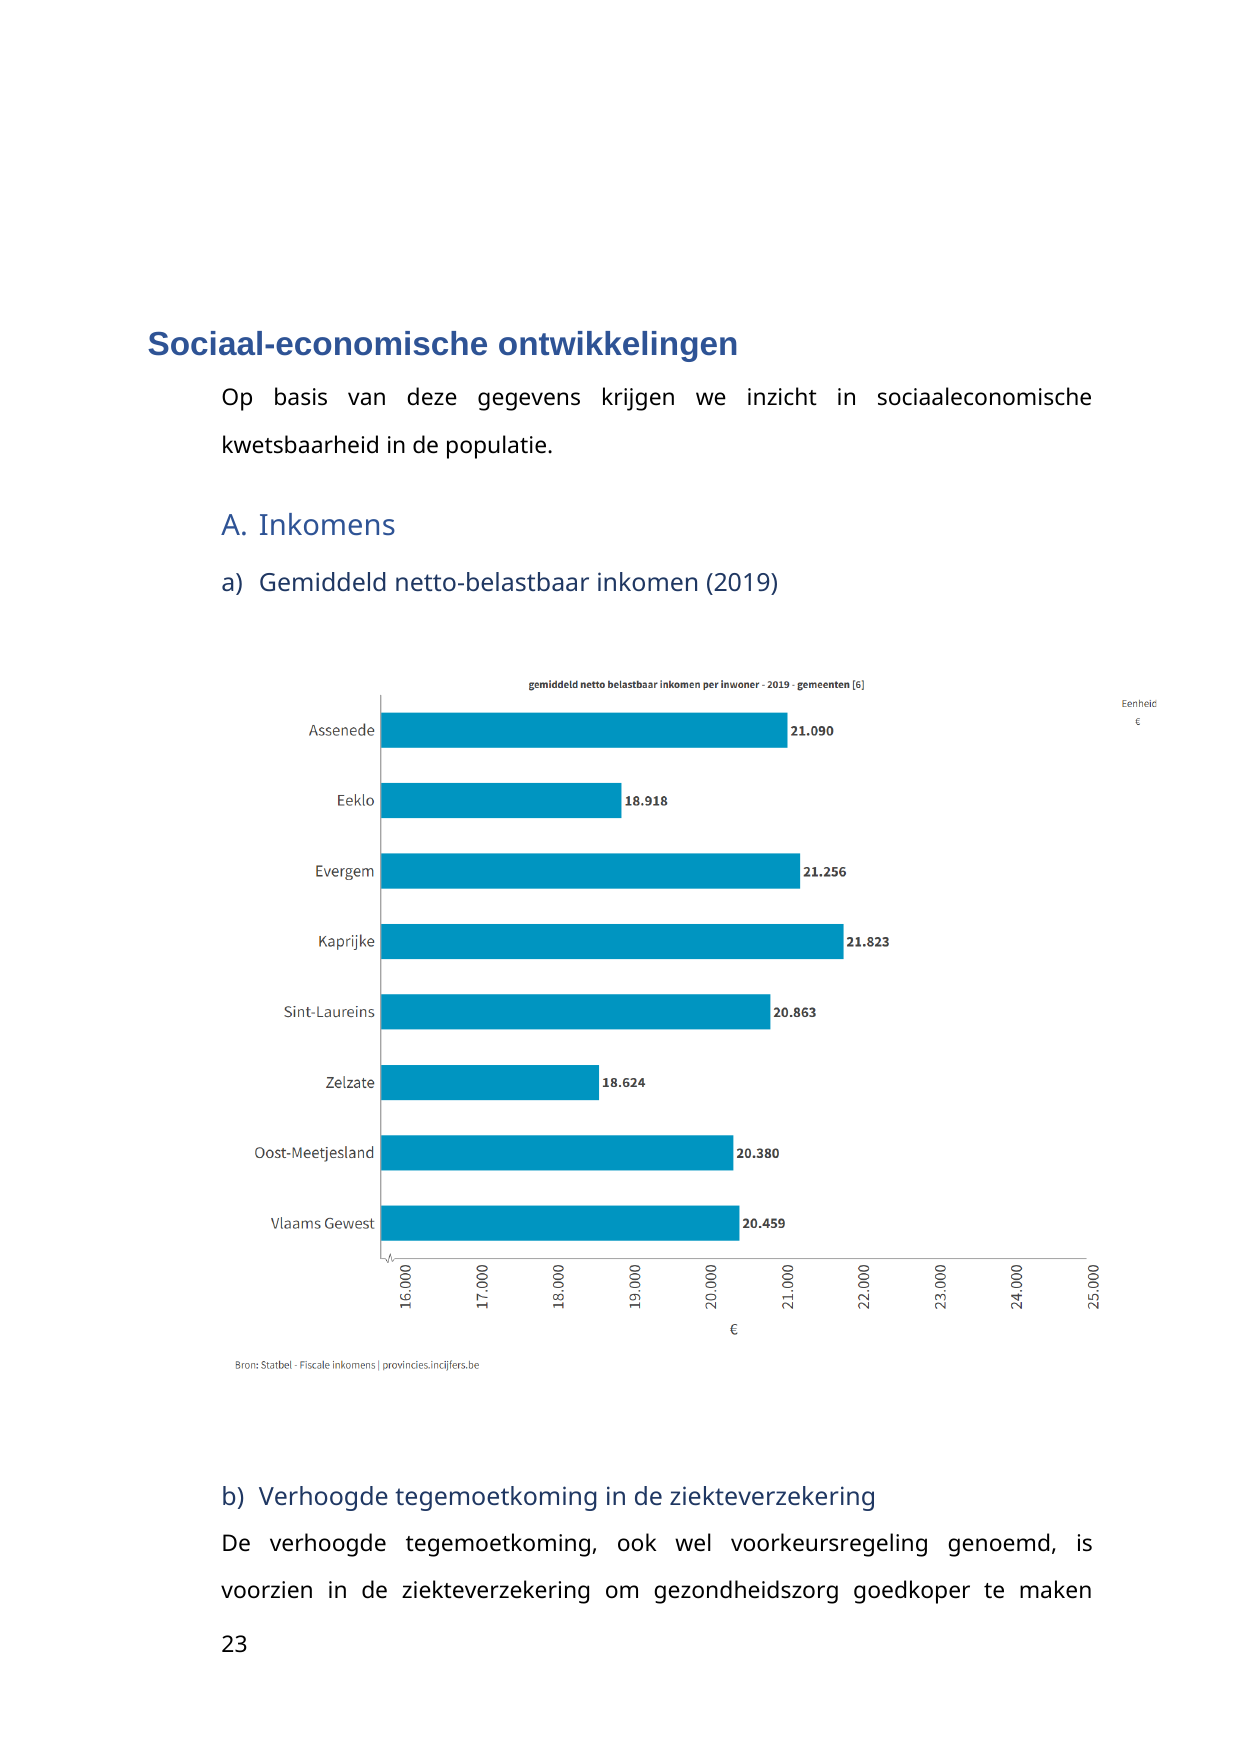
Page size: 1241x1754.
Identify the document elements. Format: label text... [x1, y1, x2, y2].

picture [235, 680, 1157, 1371]
subtitle Inkomens [221, 504, 1201, 544]
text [221, 1527, 1093, 1605]
text Op basis van deze gegevens krijgen we inzicht in sociaaleconomische kwetsbaarheid in de populatie. [221, 381, 1093, 460]
subtitle Gemiddeld netto-belastbaar inkomen (2019) [221, 565, 1201, 599]
subtitle Sociaal-economische ontwikkelingen [147, 324, 1201, 362]
list Verhoogde tegemoetkoming in de ziekteverzekering [221, 1479, 1201, 1513]
